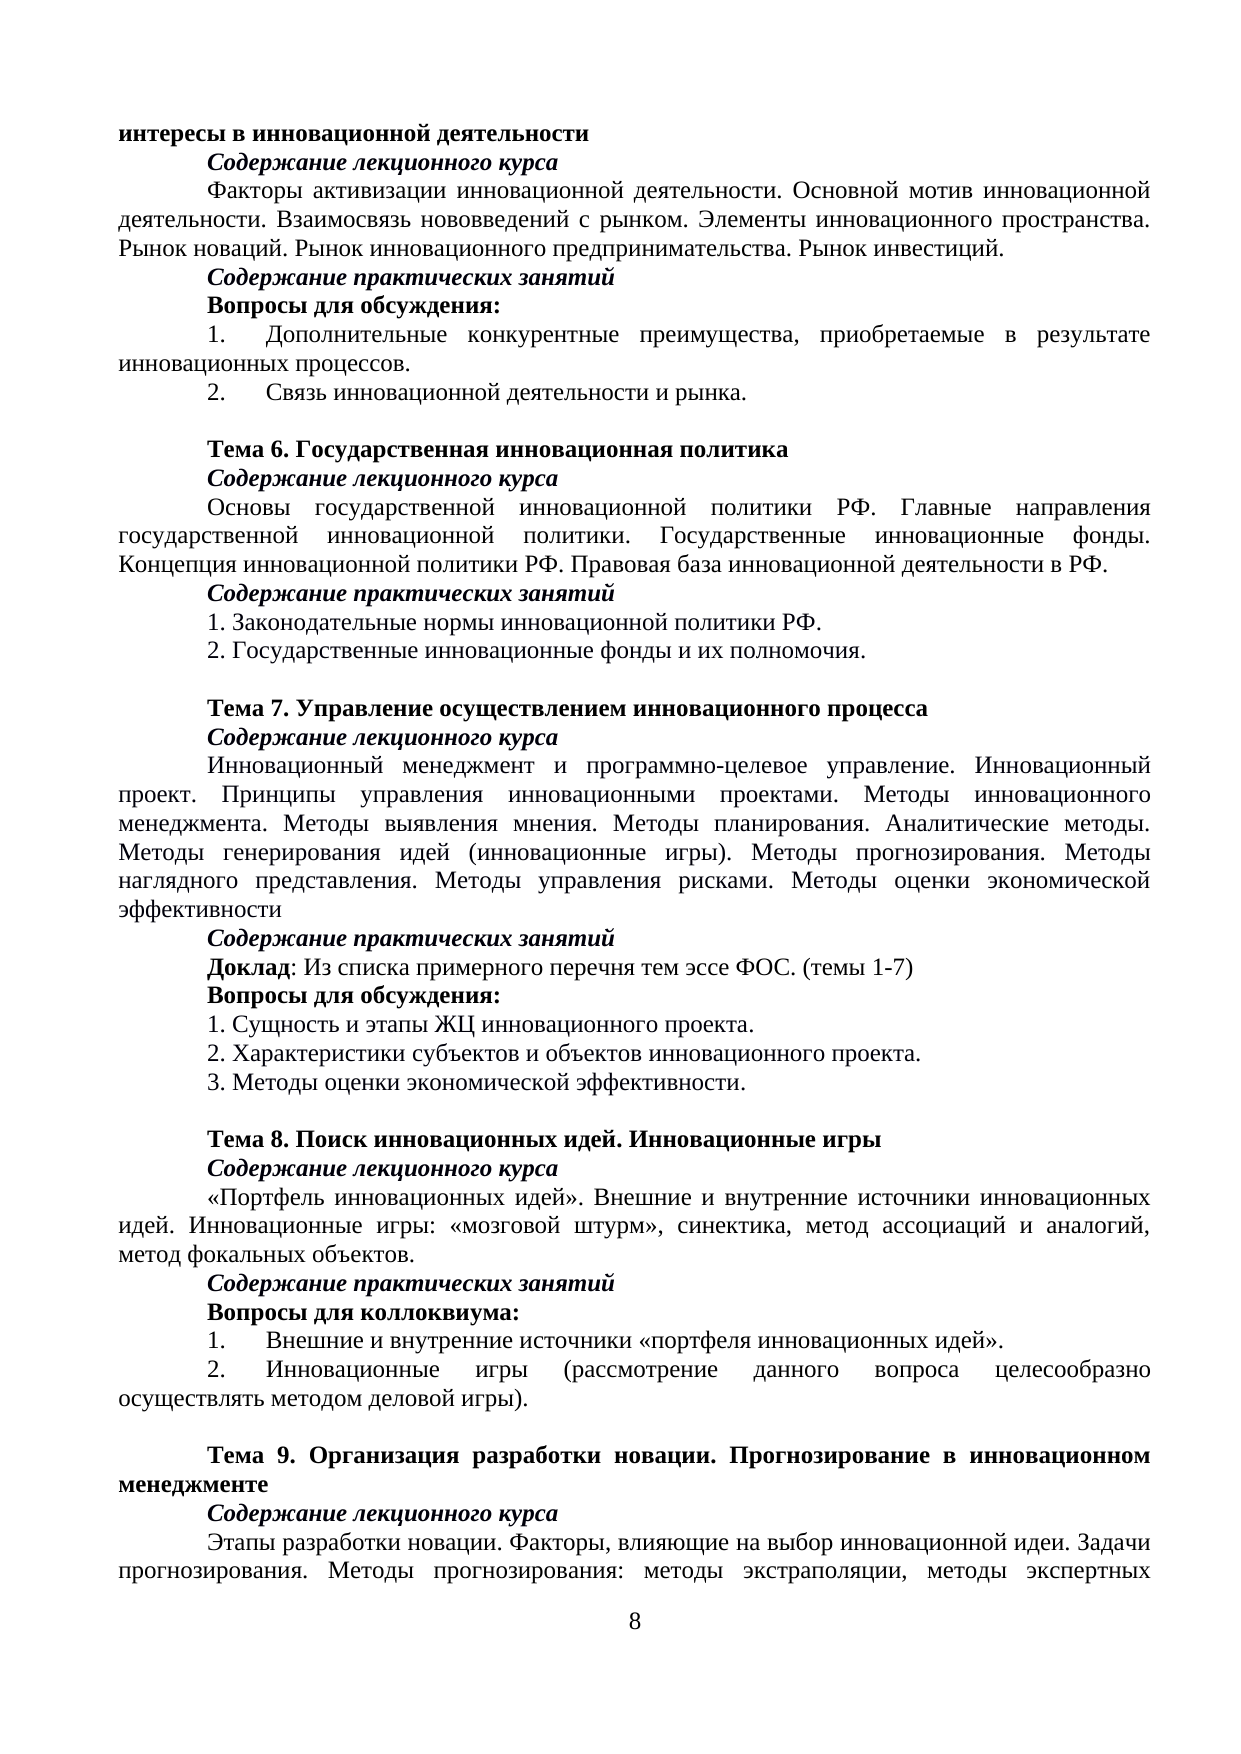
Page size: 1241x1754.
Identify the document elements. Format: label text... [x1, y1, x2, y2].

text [118, 118, 1152, 147]
text Доклад: Из списка примерного перечня тем эссе ФОС. (темы 1-7) [118, 952, 1152, 981]
list Дополнительные конкурентные преимущества, приобретаемые в результате инновационных процессов. [118, 319, 1152, 377]
text 3. Методы оценки экономической эффективности. [118, 1067, 1152, 1096]
text Тема 6. Государственная инновационная политика [118, 434, 1152, 463]
list Внешние и внутренние источники «портфеля инновационных идей». [118, 1326, 1152, 1354]
text Содержание практических занятий [118, 578, 1152, 607]
text Содержание лекционного курса [118, 722, 1152, 751]
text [118, 1527, 1152, 1584]
text Содержание лекционного курса [118, 147, 1152, 176]
text Содержание лекционного курса [118, 1498, 1152, 1527]
text Содержание практических занятий [118, 262, 1152, 291]
text Факторы активизации инновационной деятельности. Основной мотив инновационной деятельности. Взаимосвязь нововведений с рынком. Элементы инновационного пространства. Рынок новаций. Рынок инновационного предпринимательства. Рынок инвестиций. [118, 176, 1152, 262]
text 1. Законодательные нормы инновационной политики РФ. [118, 607, 1152, 636]
list Связь инновационной деятельности и рынка. [118, 377, 1152, 406]
text 1. Сущность и этапы ЖЦ инновационного проекта. [118, 1009, 1152, 1038]
text Тема 7. Управление осуществлением инновационного процесса [118, 693, 1152, 722]
text «Портфель инновационных идей». Внешние и внутренние источники инновационных идей. Инновационные игры: «мозговой штурм», синектика, метод ассоциаций и аналогий, метод фокальных объектов. [118, 1182, 1152, 1268]
text 2. Характеристики субъектов и объектов инновационного проекта. [118, 1038, 1152, 1067]
text Инновационный менеджмент и программно-целевое управление. Инновационный проект. Принципы управления инновационными проектами. Методы инновационного менеджмента. Методы выявления мнения. Методы планирования. Аналитические методы. Методы генерирования идей (инновационные игры). Методы прогнозирования. Методы наглядного представления. Методы управления рисками. Методы оценки экономической эффективности [118, 751, 1152, 923]
text Основы государственной инновационной политики РФ. Главные направления государственной инновационной политики. Государственные инновационные фонды. Концепция инновационной политики РФ. Правовая база инновационной деятельности в РФ. [118, 492, 1152, 578]
text Тема 9. Организация разработки новации. Прогнозирование в инновационном менеджменте [118, 1441, 1152, 1498]
text Тема 8. Поиск инновационных идей. Инновационные игры [118, 1124, 1152, 1153]
text Вопросы для обсуждения: [118, 981, 1152, 1009]
text Содержание лекционного курса [118, 1153, 1152, 1182]
text 2. Государственные инновационные фонды и их полномочия. [118, 636, 1152, 664]
text Вопросы для коллоквиума: [118, 1297, 1152, 1326]
text Содержание лекционного курса [118, 463, 1152, 492]
text Вопросы для обсуждения: [118, 291, 1152, 319]
list Инновационные игры (рассмотрение данного вопроса целесообразно осуществлять методом деловой игры). [118, 1354, 1152, 1412]
text Содержание практических занятий [118, 923, 1152, 952]
text Содержание практических занятий [118, 1268, 1152, 1297]
